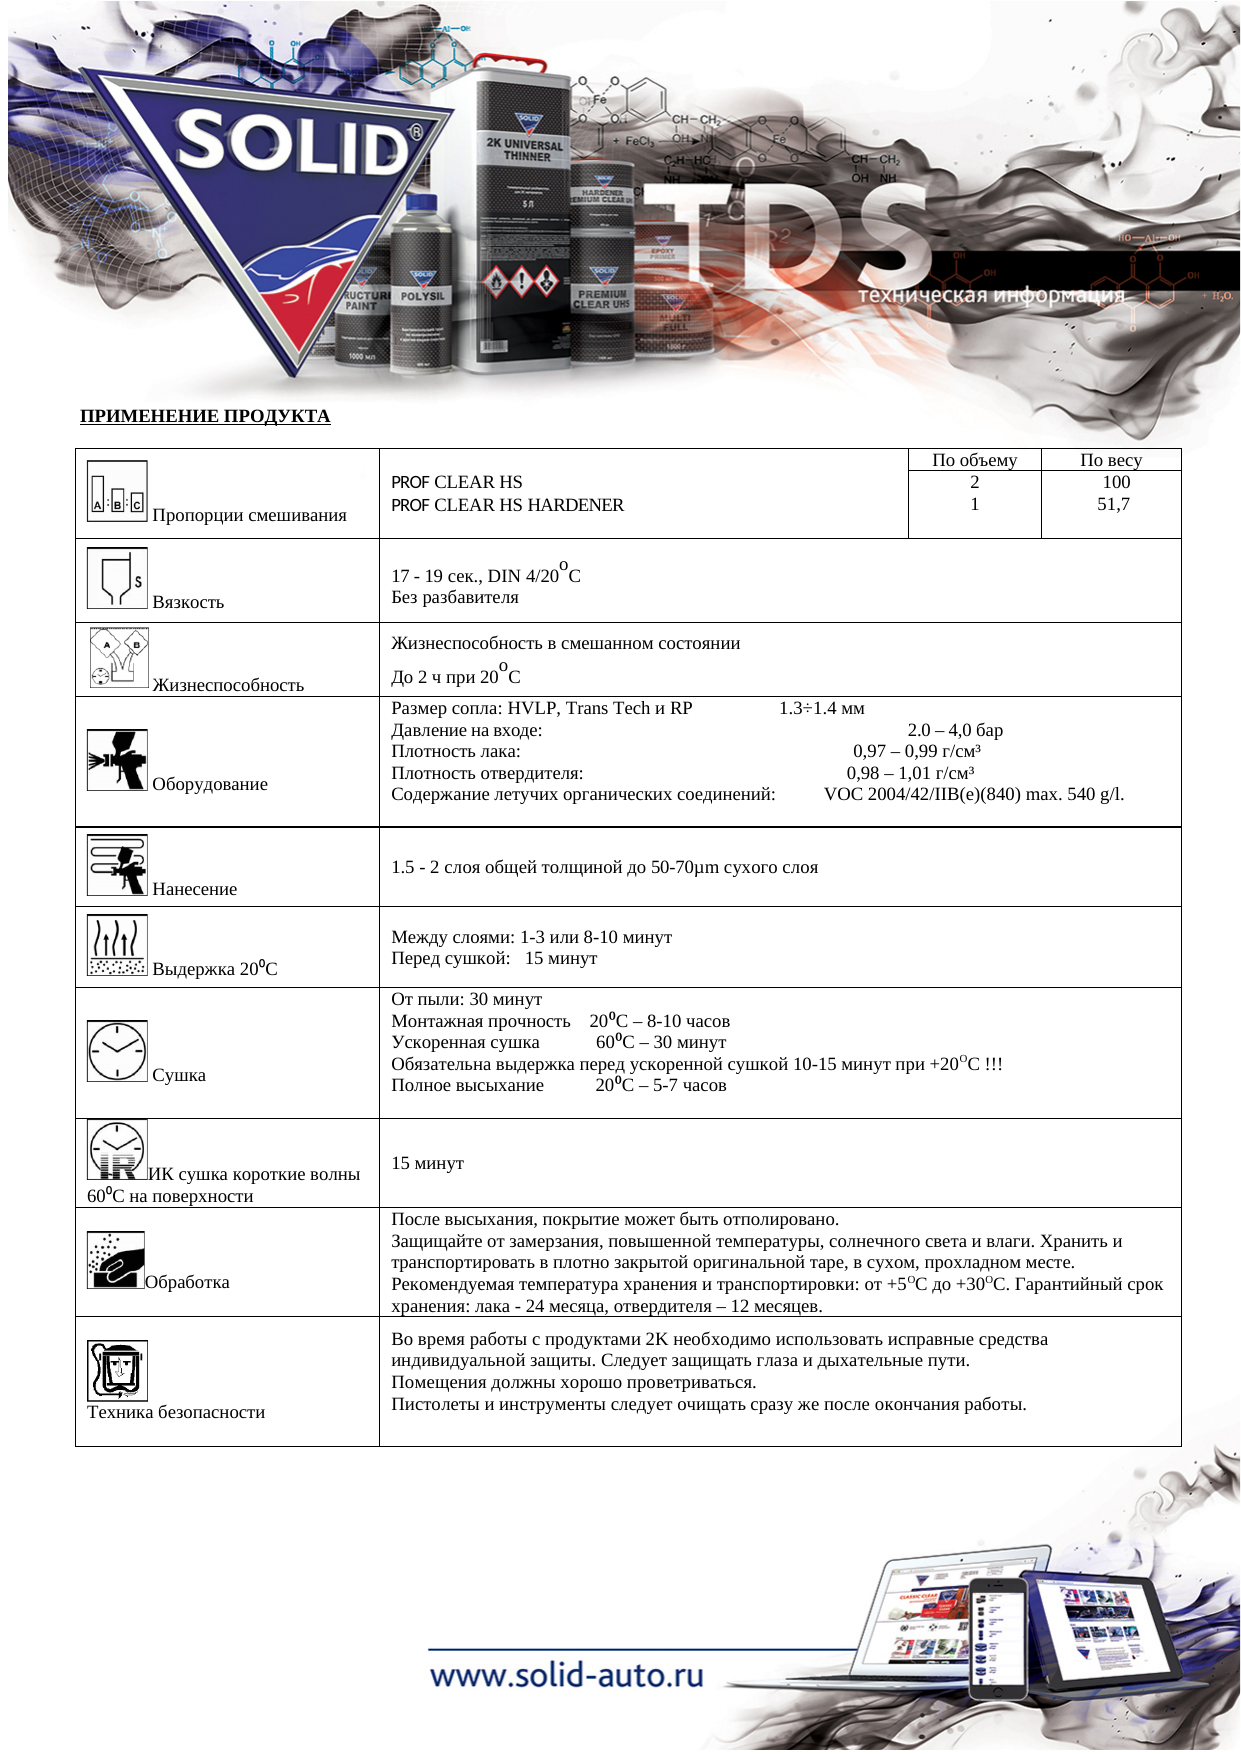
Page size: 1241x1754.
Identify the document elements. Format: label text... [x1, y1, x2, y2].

table_cell Оборудование [76, 697, 379, 826]
table_cell ИК сушка короткие волны 60⁰С на поверхности [76, 1119, 379, 1207]
table_header Пропорции смешивания [76, 449, 379, 537]
table_cell После высыхания, покрытие может быть отполировано. Защищайте от замерзания, повышенной температуры, солнечного света и влаги. Хранить и транспортировать в плотно закрытой оригинальной таре, в сухом, прохладном месте. Рекомендуемая температура хранения и транспортировки: от +5ОС до +30ОC. Гарантийный срок хранения: лака - 24 месяца, отвердителя – 12 месяцев. [380, 1208, 1181, 1316]
table_cell Техника безопасности [76, 1317, 379, 1446]
table_cell 2 1 [909, 471, 1041, 537]
table_header PROF CLEAR HS PROF CLEAR HS HARDENER [380, 449, 908, 537]
table_header По объему [909, 449, 1041, 470]
table_cell 17 - 19 сек., DIN 4/20oC Без разбавителя [380, 539, 1181, 622]
table_cell Обработка [76, 1208, 379, 1316]
table_cell 100 51,7 [1042, 471, 1181, 537]
picture [8, 0, 1241, 1754]
table_cell Между слоями: 1-3 или 8-10 минут Перед сушкой: 15 минут [380, 907, 1181, 987]
table_cell Сушка [76, 988, 379, 1117]
table_cell От пыли: 30 минут Монтажная прочность 20⁰С – 8-10 часов Ускоренная сушка 60⁰С – 30 минут Обязательна выдержка перед ускоренной сушкой 10-15 минут при +20ОС !!! Полное высыхание 20⁰С – 5-7 часов [380, 988, 1181, 1117]
table_cell Жизнеспособность в смешанном состоянии До 2 ч при 20oC [380, 623, 1181, 696]
table_cell Во время работы с продуктами 2K необходимо использовать исправные средства индивидуальной защиты. Следует защищать глаза и дыхательные пути. Помещения должны хорошо проветриваться. Пистолеты и инструменты следует очищать сразу же после окончания работы. [380, 1317, 1181, 1446]
table_cell 1.5 - 2 слоя общей толщиной до 50-70µm сухого слоя [380, 828, 1181, 906]
table_cell Выдержка 20⁰С [76, 907, 379, 987]
table_cell Жизнеспособность [76, 623, 379, 696]
table_cell Вязкость [76, 539, 379, 622]
table_cell Размер сопла: HVLP, Trans Tech и RP 1.3÷1.4 мм Давление на входе: 2.0 – 4,0 бар Плотность лака: 0,97 – 0,99 г/см³ Плотность отвердителя: 0,98 – 1,01 г/см³ Содержание летучих органических соединений: VOC 2004/42/IIB(e)(840) max. 540 g/l. [380, 697, 1181, 826]
table_header По весу [1042, 449, 1181, 470]
table_cell Нанесение [76, 828, 379, 906]
text ПРИМЕНЕНИЕ ПРОДУКТА [75, 405, 1181, 427]
table_cell 15 минут [380, 1119, 1181, 1207]
